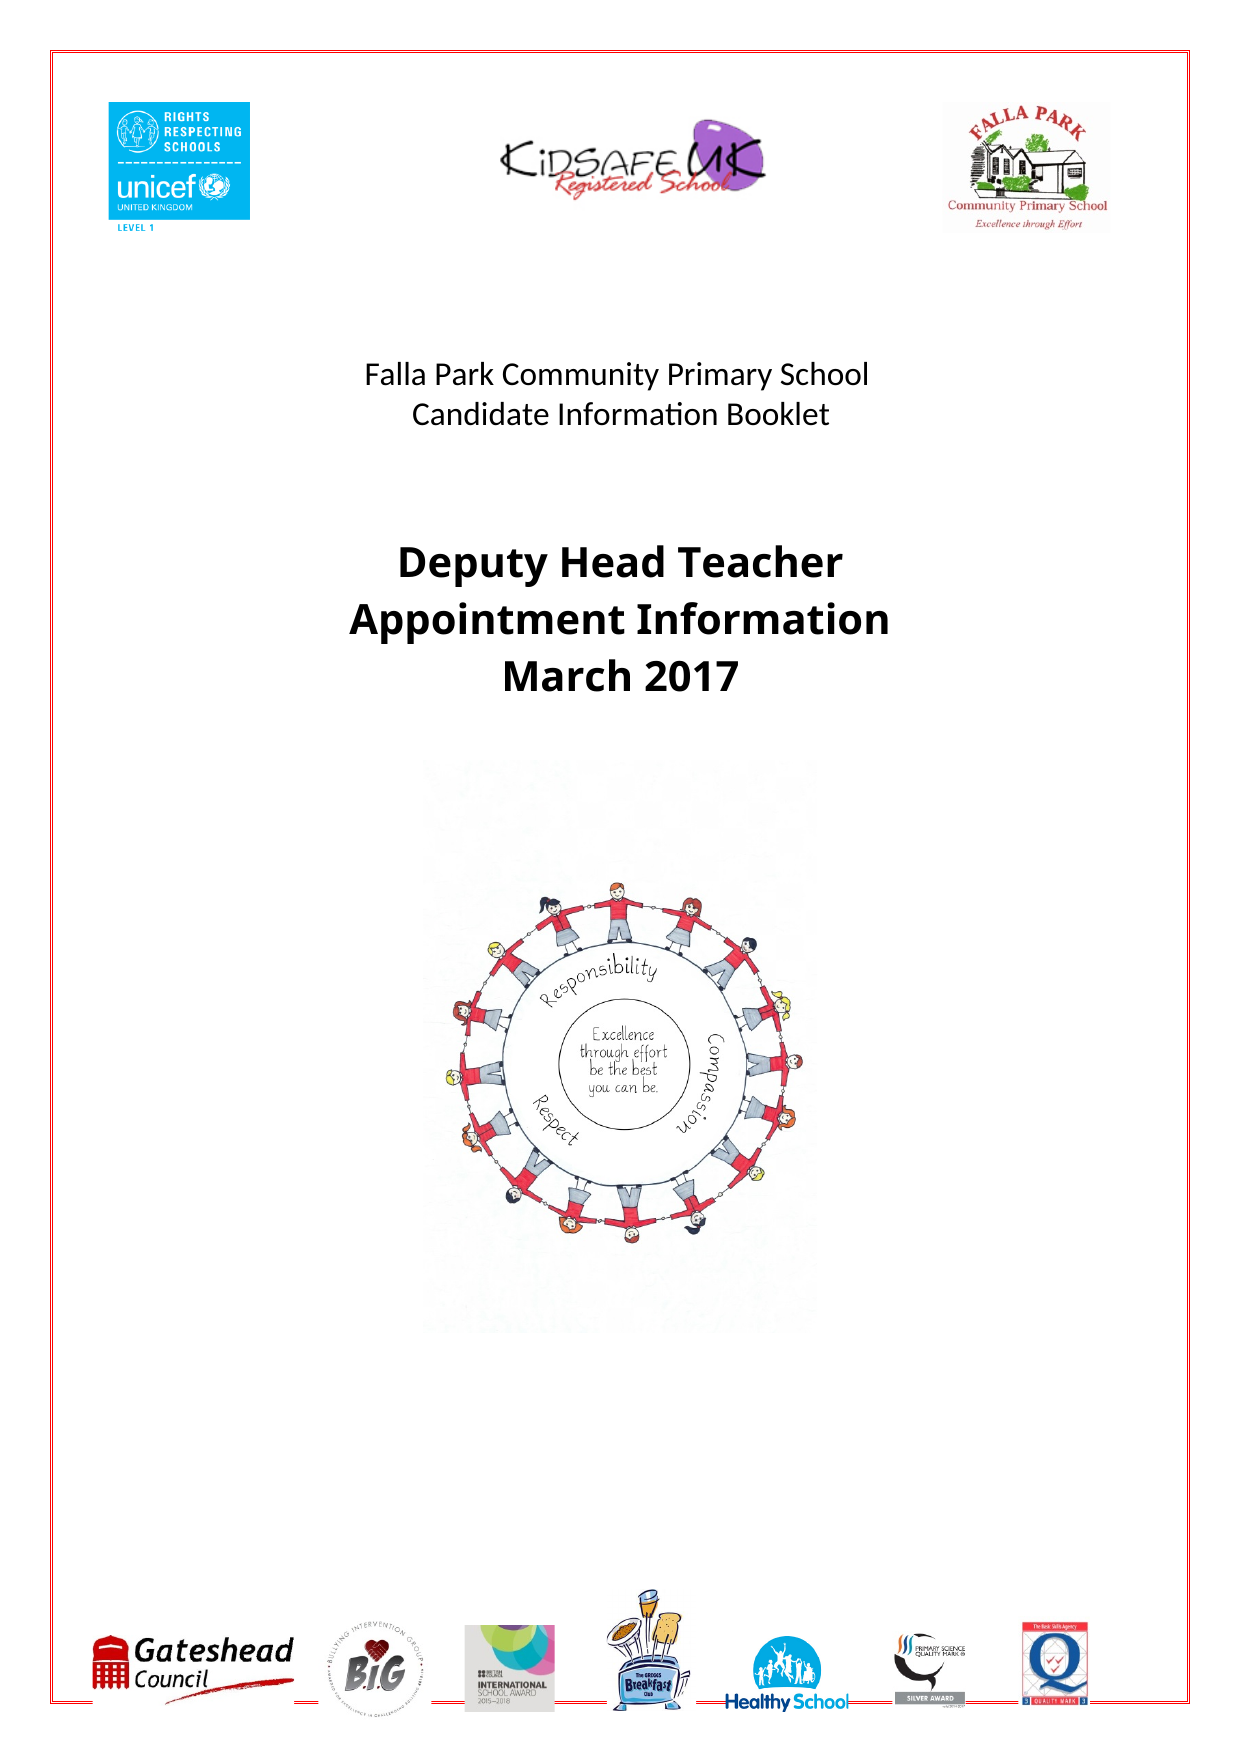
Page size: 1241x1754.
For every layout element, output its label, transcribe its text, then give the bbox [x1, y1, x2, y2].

picture [187, 175, 195, 197]
picture [490, 116, 771, 213]
picture [119, 182, 126, 197]
picture [211, 178, 229, 197]
picture [108, 220, 250, 233]
picture [892, 1631, 966, 1709]
picture [725, 1636, 849, 1712]
text Appointment Information [150, 590, 1090, 647]
picture [464, 1625, 555, 1712]
picture [1018, 1616, 1090, 1710]
picture [318, 1616, 432, 1724]
picture [775, 1652, 792, 1679]
picture [804, 1664, 814, 1681]
picture [92, 1635, 295, 1706]
picture [172, 182, 185, 197]
picture [187, 113, 193, 120]
picture [135, 182, 139, 197]
picture [942, 102, 1111, 233]
picture [157, 182, 169, 197]
picture [423, 760, 818, 1333]
picture [796, 1663, 801, 1683]
picture [759, 1668, 764, 1683]
text Deputy Head Teacher [150, 533, 1090, 590]
picture [767, 1665, 772, 1677]
text March 2017 [150, 647, 1090, 703]
picture [140, 182, 148, 197]
picture [606, 1589, 697, 1711]
picture [200, 178, 212, 195]
